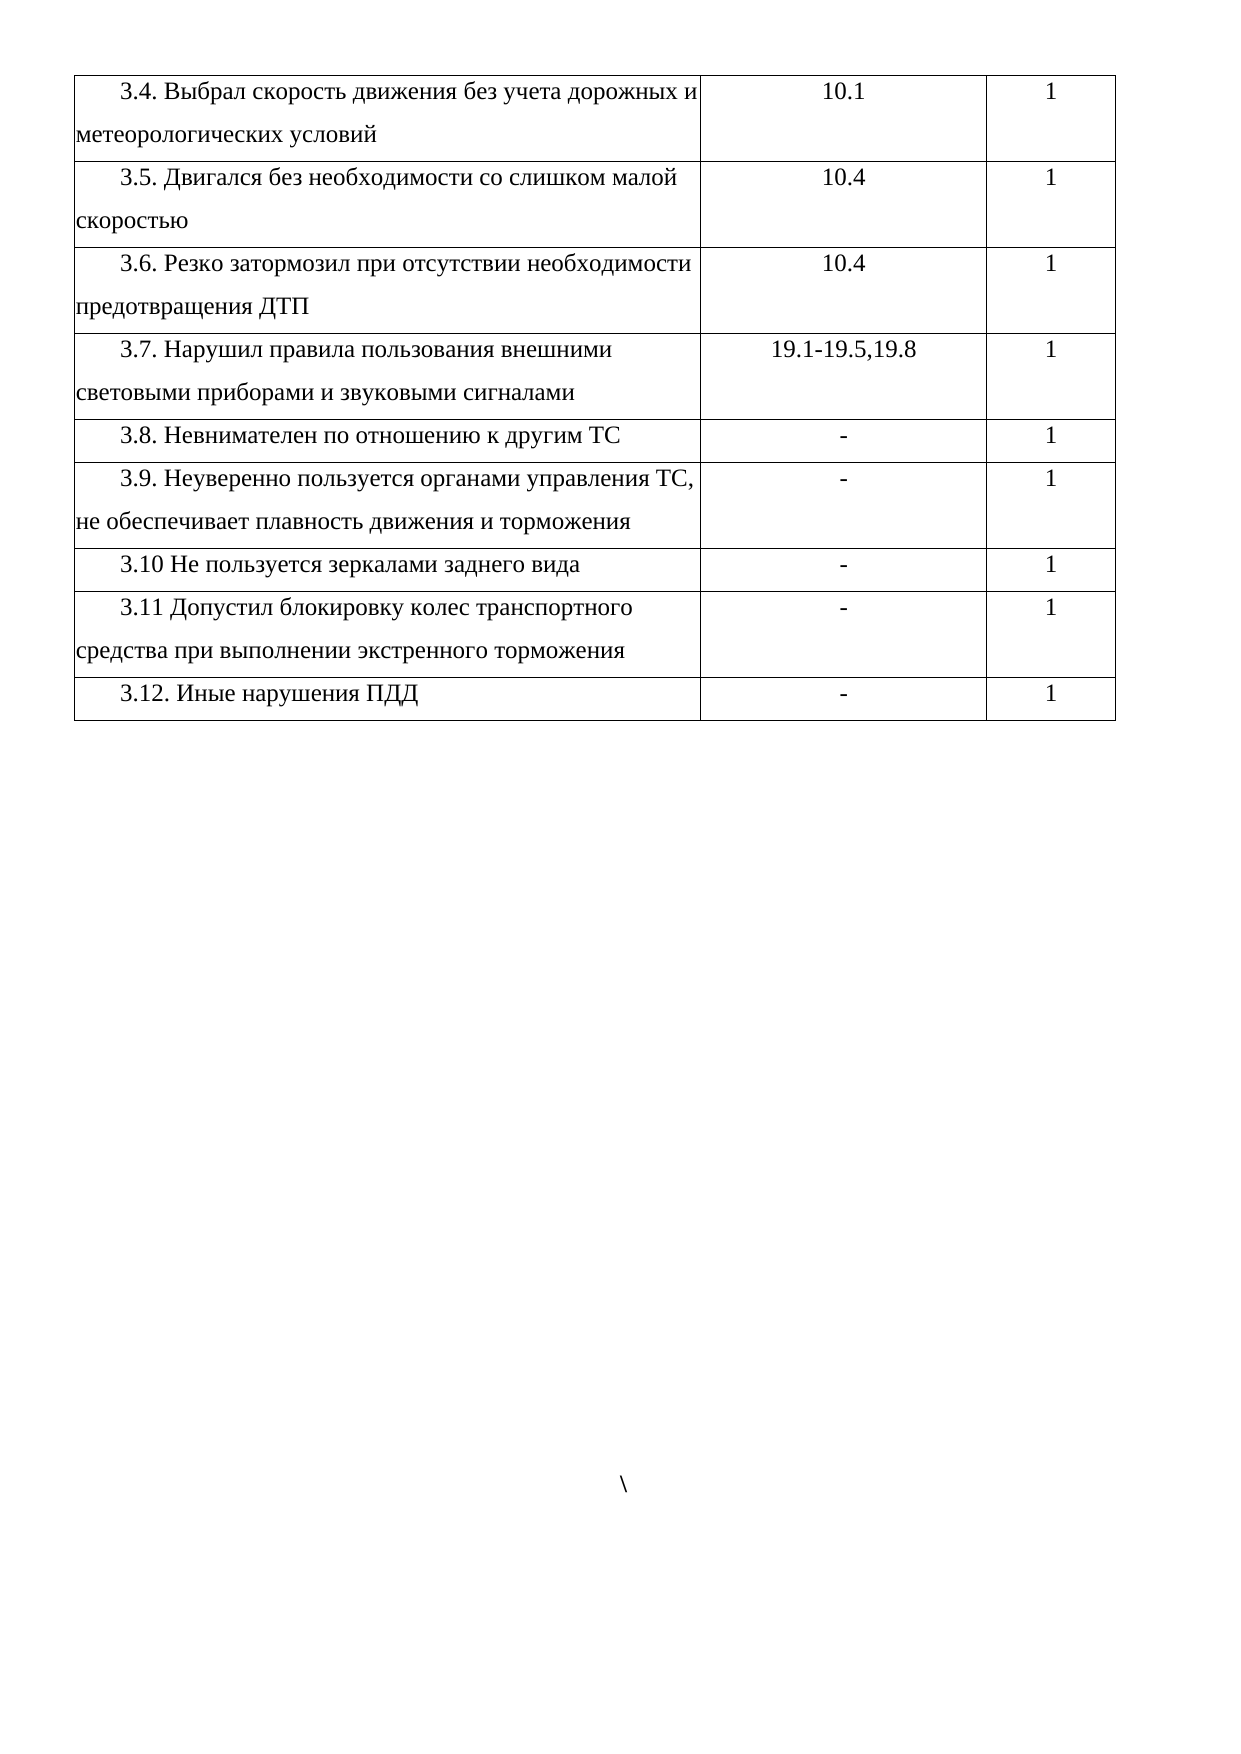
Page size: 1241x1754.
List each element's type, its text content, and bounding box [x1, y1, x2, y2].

table_cell 1 [987, 678, 1115, 720]
table_cell - [701, 420, 986, 462]
table_cell 10.4 [701, 248, 986, 333]
table_cell 3.4. Выбрал скорость движения без учета дорожных и метеорологических условий [75, 76, 700, 161]
table_cell 1 [987, 248, 1115, 333]
table_cell 3.9. Неуверенно пользуется органами управления ТС, не обеспечивает плавность движения и торможения [75, 463, 700, 548]
table_cell 3.8. Невнимателен по отношению к другим ТС [75, 420, 700, 462]
table_cell 3.7. Нарушил правила пользования внешними световыми приборами и звуковыми сигналами [75, 334, 700, 419]
table_cell 1 [987, 549, 1115, 591]
table_cell - [701, 592, 986, 677]
text \ [81, 1469, 1165, 1498]
table_cell 1 [987, 334, 1115, 419]
table_cell 10.4 [701, 162, 986, 247]
table_cell 1 [987, 162, 1115, 247]
table_cell 1 [987, 592, 1115, 677]
table_cell 19.1-19.5,19.8 [701, 334, 986, 419]
table_cell 1 [987, 420, 1115, 462]
table_cell 3.6. Резко затормозил при отсутствии необходимости предотвращения ДТП [75, 248, 700, 333]
table_cell 3.11 Допустил блокировку колес транспортного средства при выполнении экстренного торможения [75, 592, 700, 677]
table_cell - [701, 463, 986, 548]
table_cell 3.5. Двигался без необходимости со слишком малой скоростью [75, 162, 700, 247]
table_cell 10.1 [701, 76, 986, 161]
table_cell 3.12. Иные нарушения ПДД [75, 678, 700, 720]
table_cell - [701, 678, 986, 720]
table_cell 1 [987, 76, 1115, 161]
table_cell - [701, 549, 986, 591]
table_cell 1 [987, 463, 1115, 548]
table_cell 3.10 Не пользуется зеркалами заднего вида [75, 549, 700, 591]
